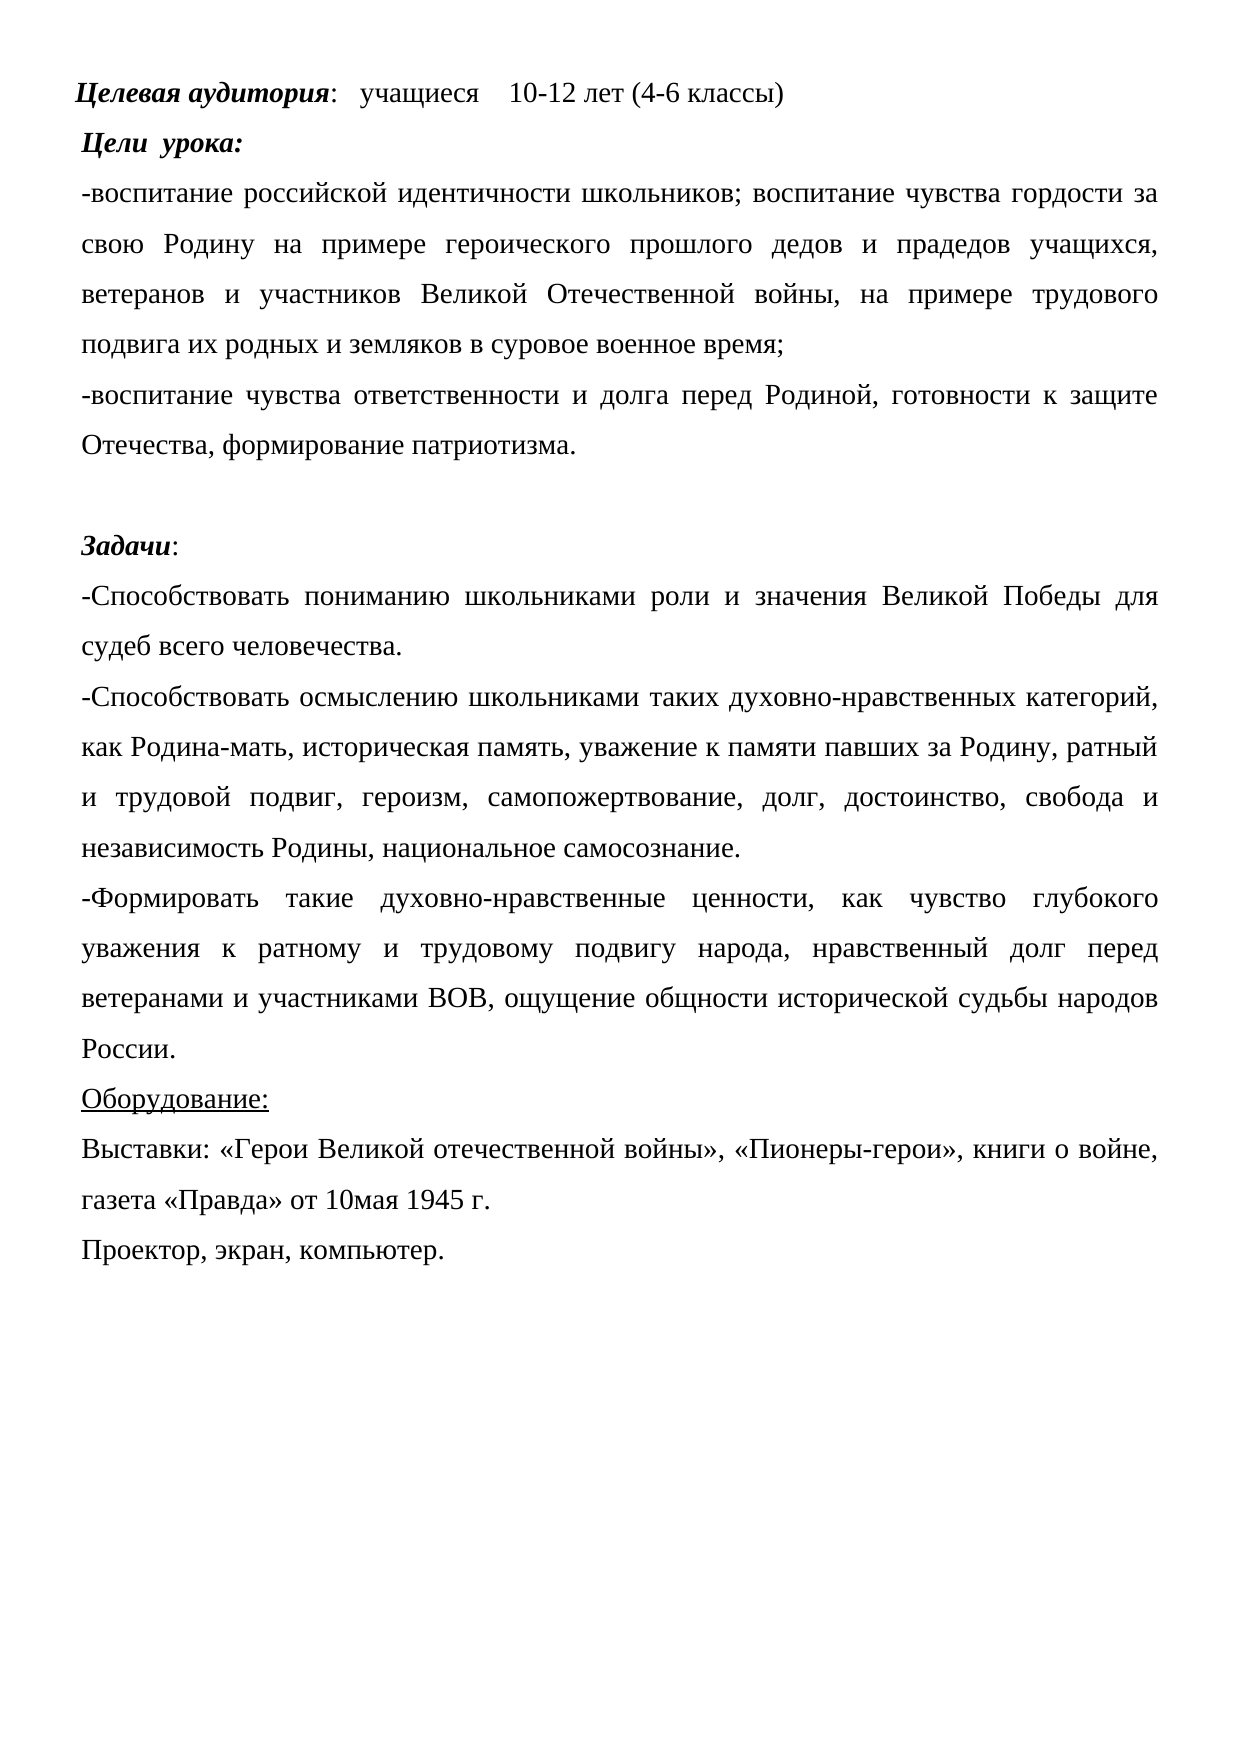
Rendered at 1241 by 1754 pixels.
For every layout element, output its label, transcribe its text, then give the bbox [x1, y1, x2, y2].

text -Способствовать осмыслению школьниками таких духовно-нравственных категорий, как Родина-мать, историческая память, уважение к памяти павших за Родину, ратный и трудовой подвиг, героизм, самопожертвование, долг, достоинство, свобода и независимость Родины, национальное самосознание. [81, 679, 1159, 863]
text Выставки: «Герои Великой отечественной войны», «Пионеры-герои», книги о войне, газета «Правда» от 10мая 1945 г. [81, 1132, 1159, 1215]
text Цели урока: [81, 125, 1159, 159]
text Проектор, экран, компьютер. [81, 1232, 1159, 1266]
text -воспитание российской идентичности школьников; воспитание чувства гордости за свою Родину на примере героического прошлого дедов и прадедов учащихся, ветеранов и участников Великой Отечественной войны, на примере трудового подвига их родных и земляков в суровое военное время; [81, 176, 1159, 360]
text -Формировать такие духовно-нравственные ценности, как чувство глубокого уважения к ратному и трудовому подвигу народа, нравственный долг перед ветеранами и участниками ВОВ, ощущение общности исторической судьбы народов России. [81, 880, 1159, 1064]
text Целевая аудитория: учащиеся 10-12 лет (4-6 классы) [75, 75, 1159, 108]
text -Способствовать пониманию школьниками роли и значения Великой Победы для судеб всего человечества. [81, 578, 1159, 662]
text -воспитание чувства ответственности и долга перед Родиной, готовности к защите Отечества, формирование патриотизма. [81, 377, 1159, 461]
text Задачи: [81, 528, 1159, 561]
text Оборудование: [81, 1081, 1159, 1115]
